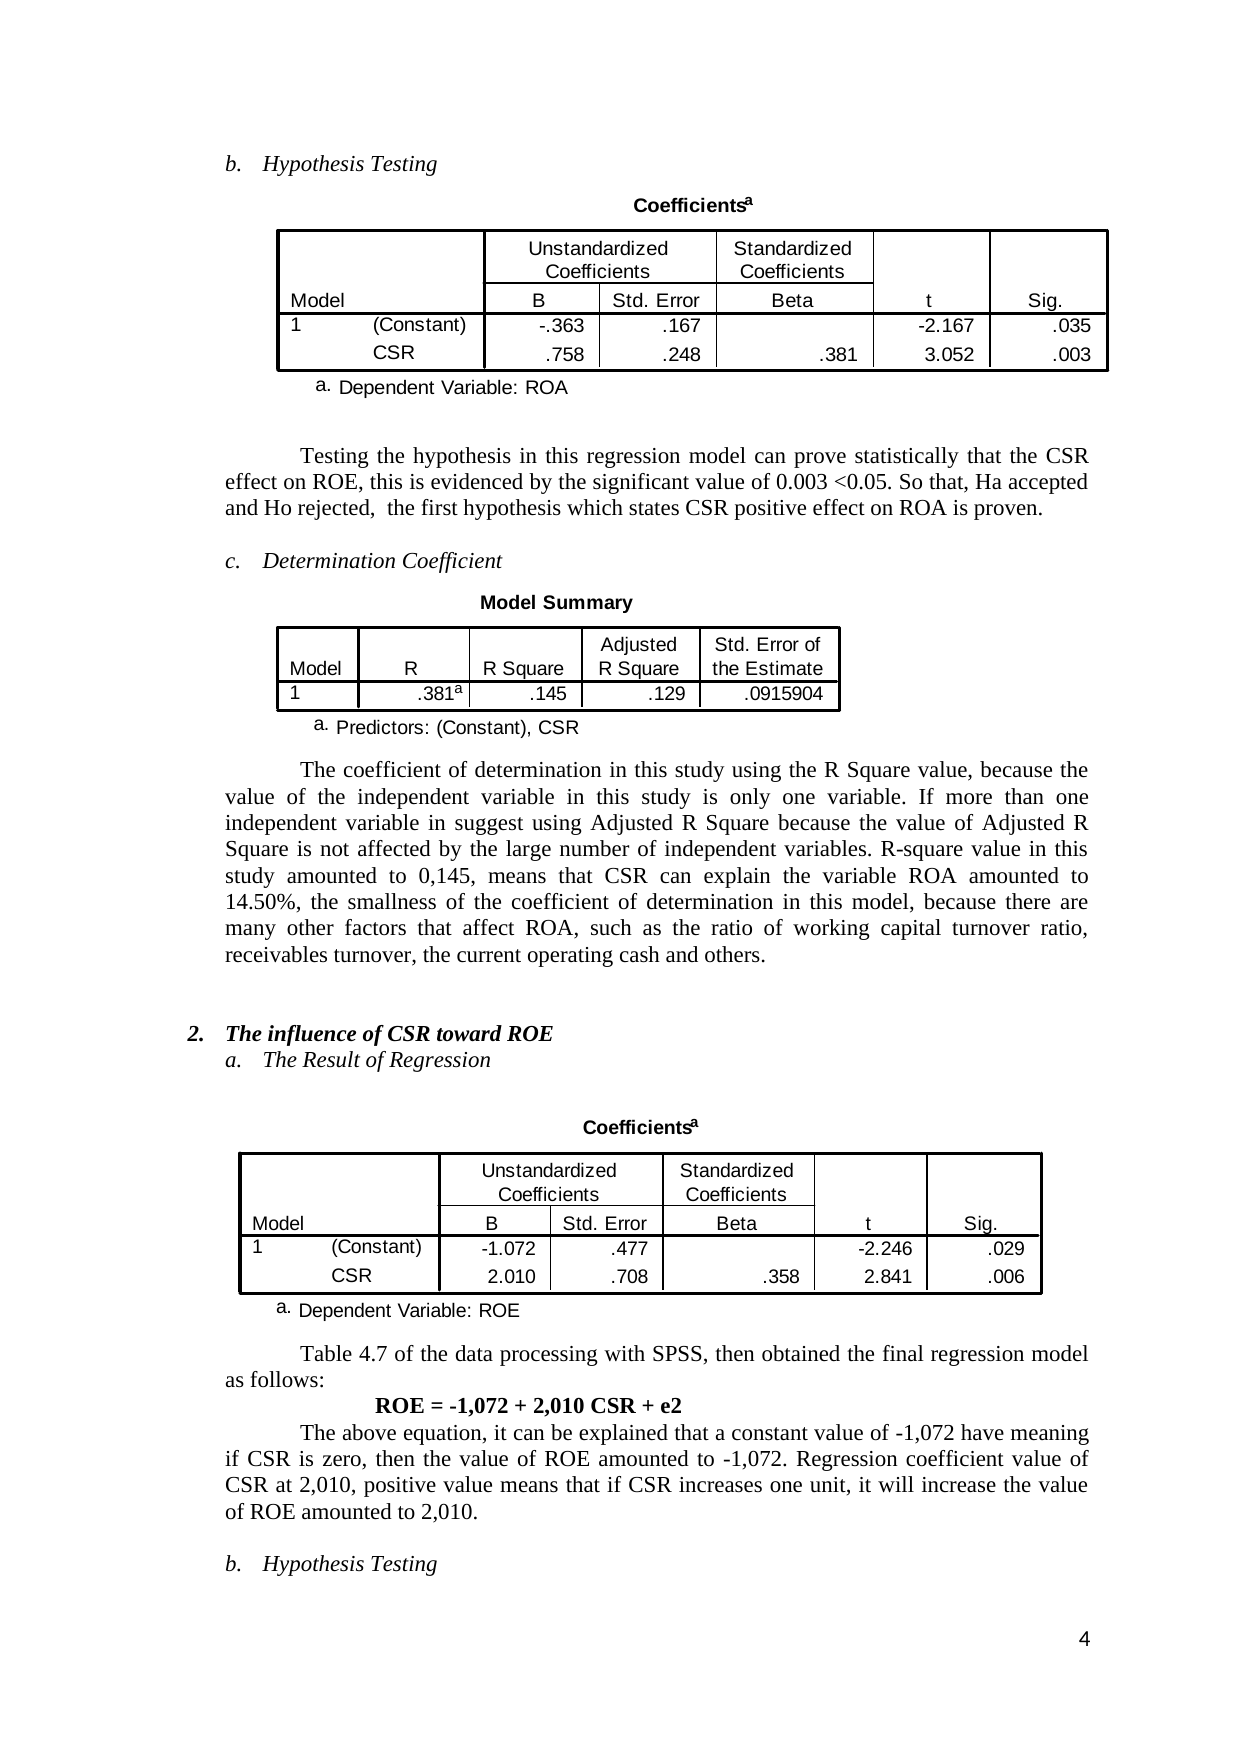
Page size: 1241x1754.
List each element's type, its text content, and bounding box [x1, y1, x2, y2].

list Determination Coefficient [225, 547, 1090, 573]
list Hypothesis Testing [225, 150, 1090, 415]
text ROE = -1,072 + 2,010 CSR + e2 [225, 1392, 1090, 1419]
text Testing the hypothesis in this regression model can prove statistically that the CSR effect on ROE, this is evidenced by the significant value of 0.003 <0.05. So that, Ha accepted and Ho rejected, the first hypothesis which states CSR positive effect on ROA is proven. [225, 442, 1090, 521]
text The above equation, it can be explained that a constant value of -1,072 have meaning if CSR is zero, then the value of ROE amounted to -1,072. Regression coefficient value of CSR at 2,010, positive value means that if CSR increases one unit, it will increase the value of ROE amounted to 2,010. [225, 1419, 1090, 1524]
list The influence of CSR toward ROE [187, 1020, 1090, 1046]
text The coefficient of determination in this study using the R Square value, because the value of the independent variable in this study is only one variable. If more than one independent variable in suggest using Adjusted R Square because the value of Adjusted R Square is not affected by the large number of independent variables. R-square value in this study amounted to 0,145, means that CSR can explain the variable ROA amounted to 14.50%, the smallness of the coefficient of determination in this model, because there are many other factors that affect ROA, such as the ratio of working capital turnover ratio, receivables turnover, the current operating cash and others. [225, 756, 1090, 967]
text Table 4.7 of the data processing with SPSS, then obtained the final regression model as follows: [225, 1339, 1090, 1392]
list Hypothesis Testing [225, 1550, 1090, 1577]
list The Result of Regression [225, 1046, 1090, 1073]
